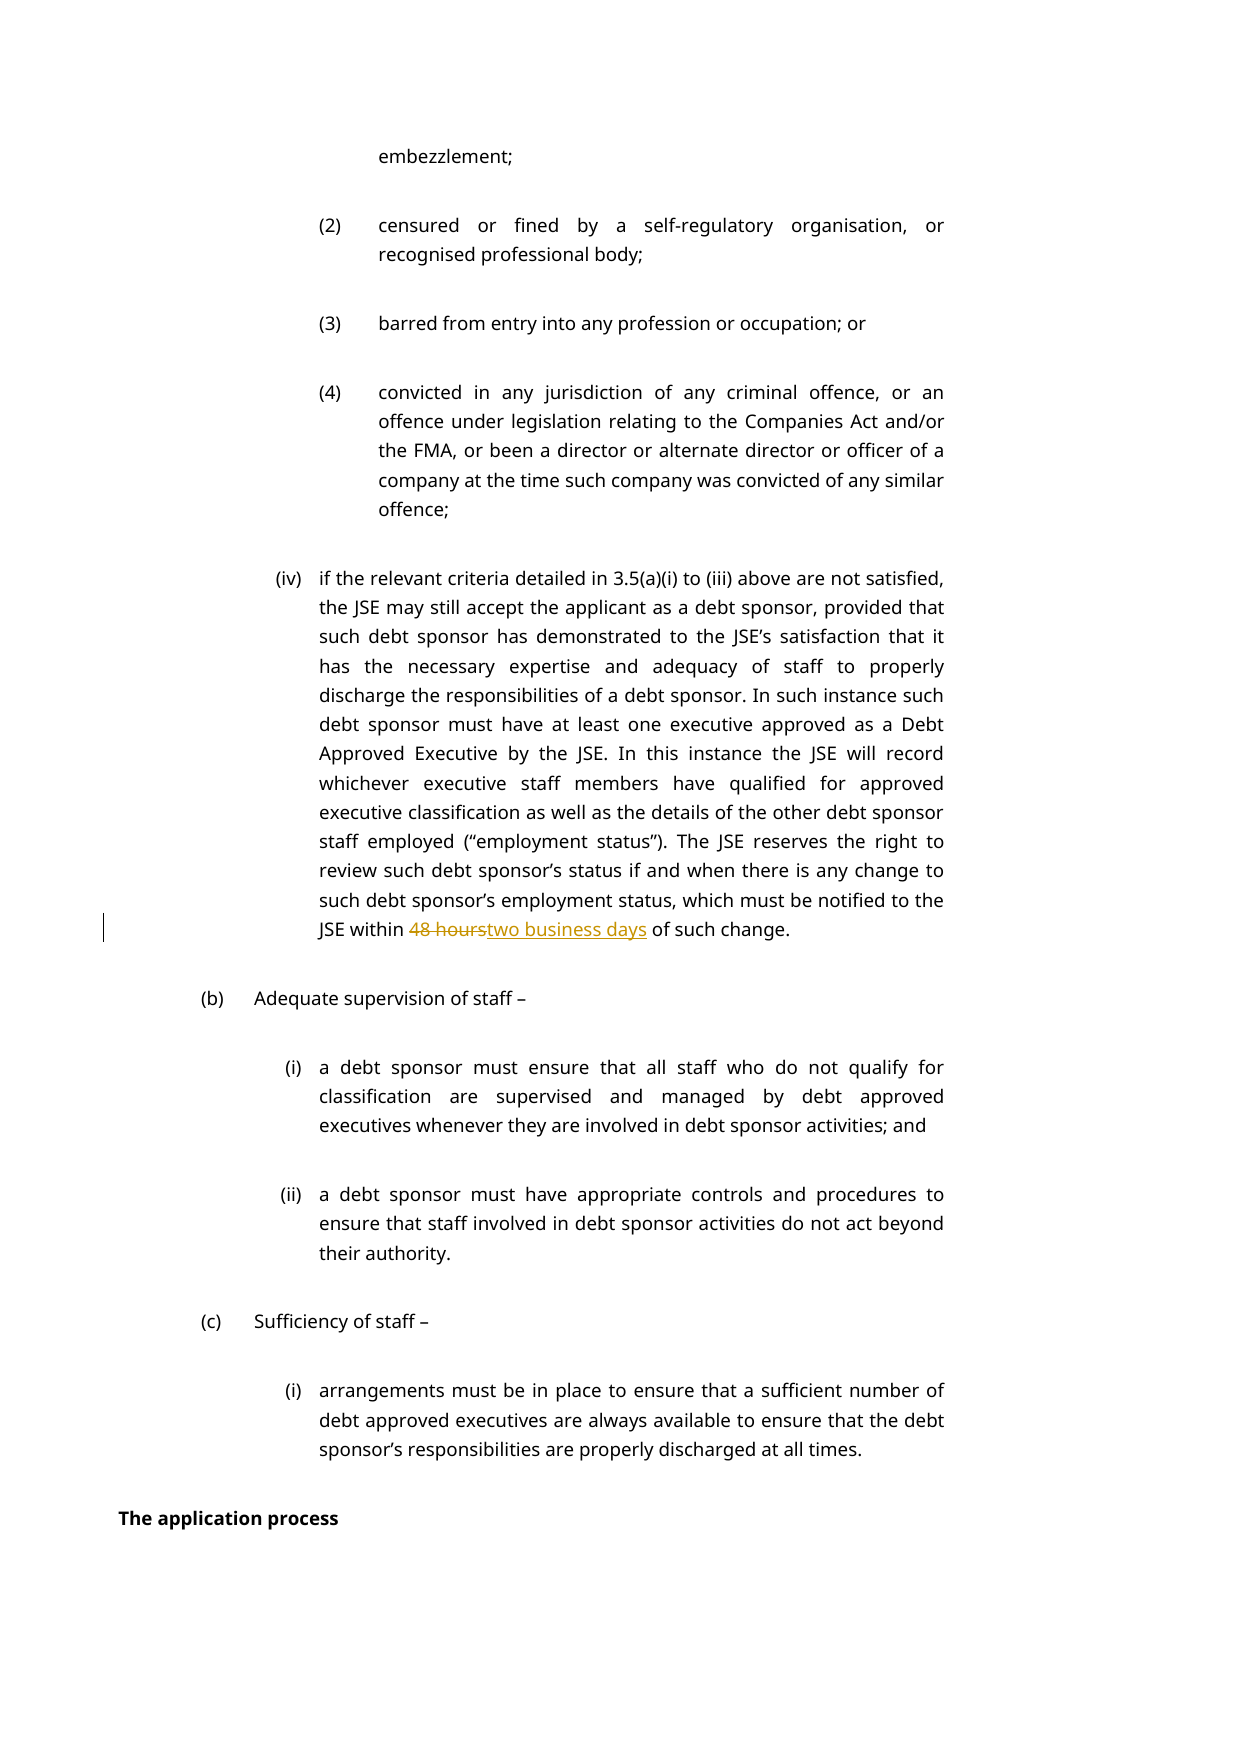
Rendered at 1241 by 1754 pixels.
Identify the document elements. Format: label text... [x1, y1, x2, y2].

text (ii) a debt sponsor must have appropriate controls and procedures to ensure that staff involved in debt sponsor activities do not act beyond their authority. [118, 1181, 945, 1266]
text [118, 143, 945, 169]
text (i) a debt sponsor must ensure that all staff who do not qualify for classification are supervised and managed by debt approved executives whenever they are involved in debt sponsor activities; and [118, 1054, 945, 1138]
text (iv) if the relevant criteria detailed in 3.5(a)(i) to (iii) above are not satisfied, the JSE may still accept the applicant as a debt sponsor, provided that such debt sponsor has demonstrated to the JSE’s satisfaction that it has the necessary expertise and adequacy of staff to properly discharge the responsibilities of a debt sponsor. In such instance such debt sponsor must have at least one executive approved as a Debt Approved Executive by the JSE. In this instance the JSE will record whichever executive staff members have qualified for approved executive classification as well as the details of the other debt sponsor staff employed (“employment status”). The JSE reserves the right to review such debt sponsor’s status if and when there is any change to such debt sponsor’s employment status, which must be notified to the JSE within of such change. [118, 565, 945, 942]
text The application process [118, 1505, 945, 1531]
text (c) Sufficiency of staff – [118, 1309, 945, 1334]
text (2) censured or fined by a self-regulatory organisation, or recognised professional body; [118, 212, 945, 267]
text (b) Adequate supervision of staff – [118, 985, 945, 1011]
text (i) arrangements must be in place to ensure that a sufficient number of debt approved executives are always available to ensure that the debt sponsor’s responsibilities are properly discharged at all times. [118, 1378, 945, 1462]
text (4) convicted in any jurisdiction of any criminal offence, or an offence under legislation relating to the Companies Act and/or the FMA, or been a director or alternate director or officer of a company at the time such company was convicted of any similar offence; [118, 379, 945, 522]
text (3) barred from entry into any profession or occupation; or [118, 310, 945, 336]
